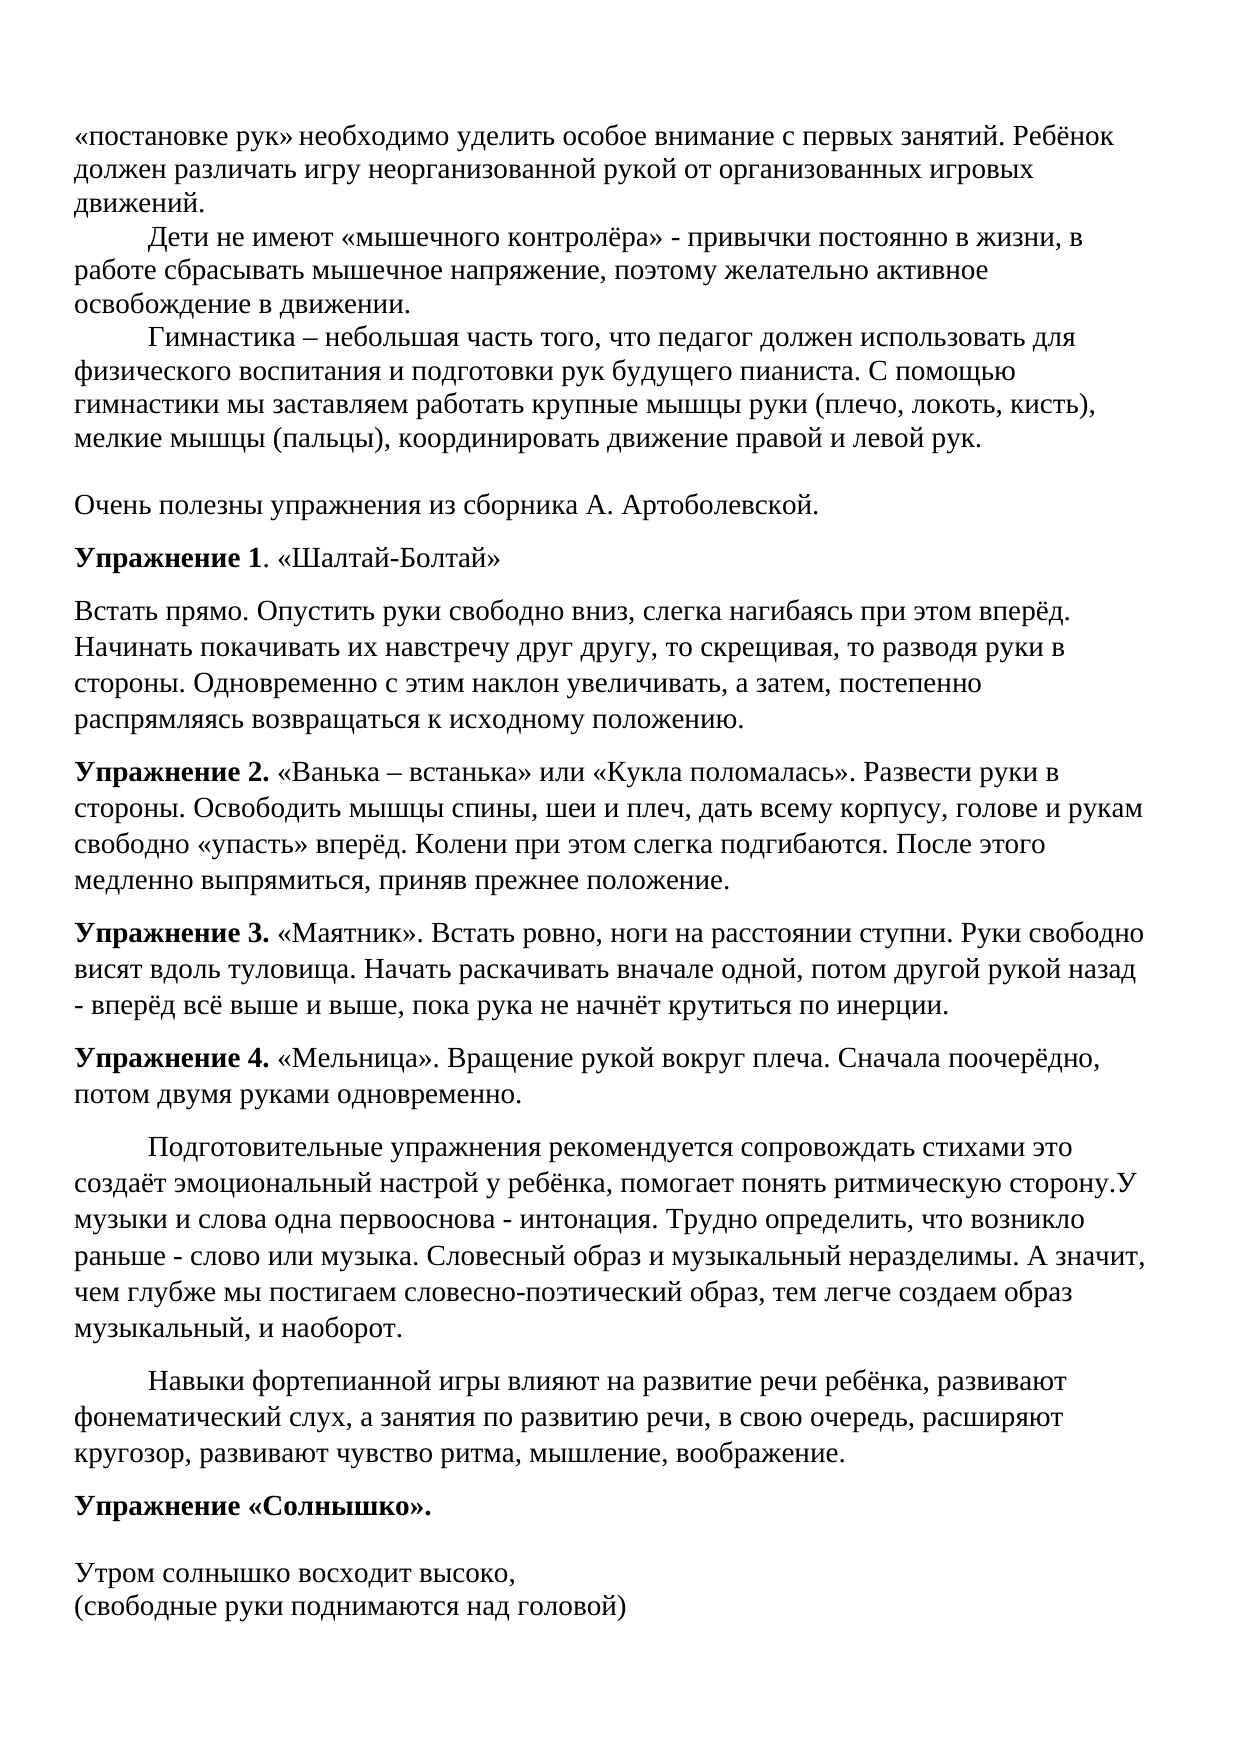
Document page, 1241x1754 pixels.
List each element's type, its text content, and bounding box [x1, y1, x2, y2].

text Упражнение «Солнышко». [74, 1488, 1152, 1521]
text Очень полезны упражнения из сборника А. Артоболевской. [74, 487, 1152, 521]
text Упражнение 2. «Ванька – встанька» или «Кукла поломалась». Развести руки в стороны. Освободить мышцы спины, шеи и плеч, дать всему корпусу, голове и рукам свободно «упасть» вперёд. Колени при этом слегка подгибаются. После этого медленно выпрямиться, приняв прежнее положение. [74, 754, 1152, 896]
text Дети не имеют «мышечного контролёра» - привычки постоянно в жизни, в работе сбрасывать мышечное напряжение, поэтому желательно активное освобождение в движении. [74, 219, 1152, 319]
text Подготовительные упражнения рекомендуется сопровождать стихами это создаёт эмоциональный настрой у ребёнка, помогает понять ритмическую сторону.У музыки и слова одна первооснова - интонация. Трудно определить, что возникло раньше - слово или музыка. Словесный образ и музыкальный неразделимы. А значит, чем глубже мы постигаем словесно-поэтический образ, тем легче создаем образ музыкальный, и наоборот. [74, 1129, 1152, 1343]
text Упражнение 1. «Шалтай-Болтай» [74, 540, 1152, 573]
text Гимнастика – небольшая часть того, что педагог должен использовать для физического воспитания и подготовки рук будущего пианиста. С помощью гимнастики мы заставляем работать крупные мышцы руки (плечо, локоть, кисть), мелкие мышцы (пальцы), координировать движение правой и левой рук. [74, 319, 1152, 453]
text Навыки фортепианной игры влияют на развитие речи ребёнка, развивают фонематический слух, а занятия по развитию речи, в свою очередь, расширяют кругозор, развивают чувство ритма, мышление, воображение. [74, 1363, 1152, 1469]
text Упражнение 4. «Мельница». Вращение рукой вокруг плеча. Сначала поочерёдно, потом двумя руками одновременно. [74, 1040, 1152, 1110]
text Упражнение 3. «Маятник». Встать ровно, ноги на расстоянии ступни. Руки свободно висят вдоль туловища. Начать раскачивать вначале одной, потом другой рукой назад - вперёд всё выше и выше, пока рука не начнёт крутиться по инерции. [74, 915, 1152, 1021]
text (свободные руки поднимаются над головой) [74, 1588, 1152, 1622]
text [74, 118, 1152, 219]
text Утром солнышко восходит высоко, [74, 1555, 1152, 1588]
text Встать прямо. Опустить руки свободно вниз, слегка нагибаясь при этом вперёд. Начинать покачивать их навстречу друг другу, то скрещивая, то разводя руки в стороны. Одновременно с этим наклон увеличивать, а затем, постепенно распрямляясь возвращаться к исходному положению. [74, 593, 1152, 735]
